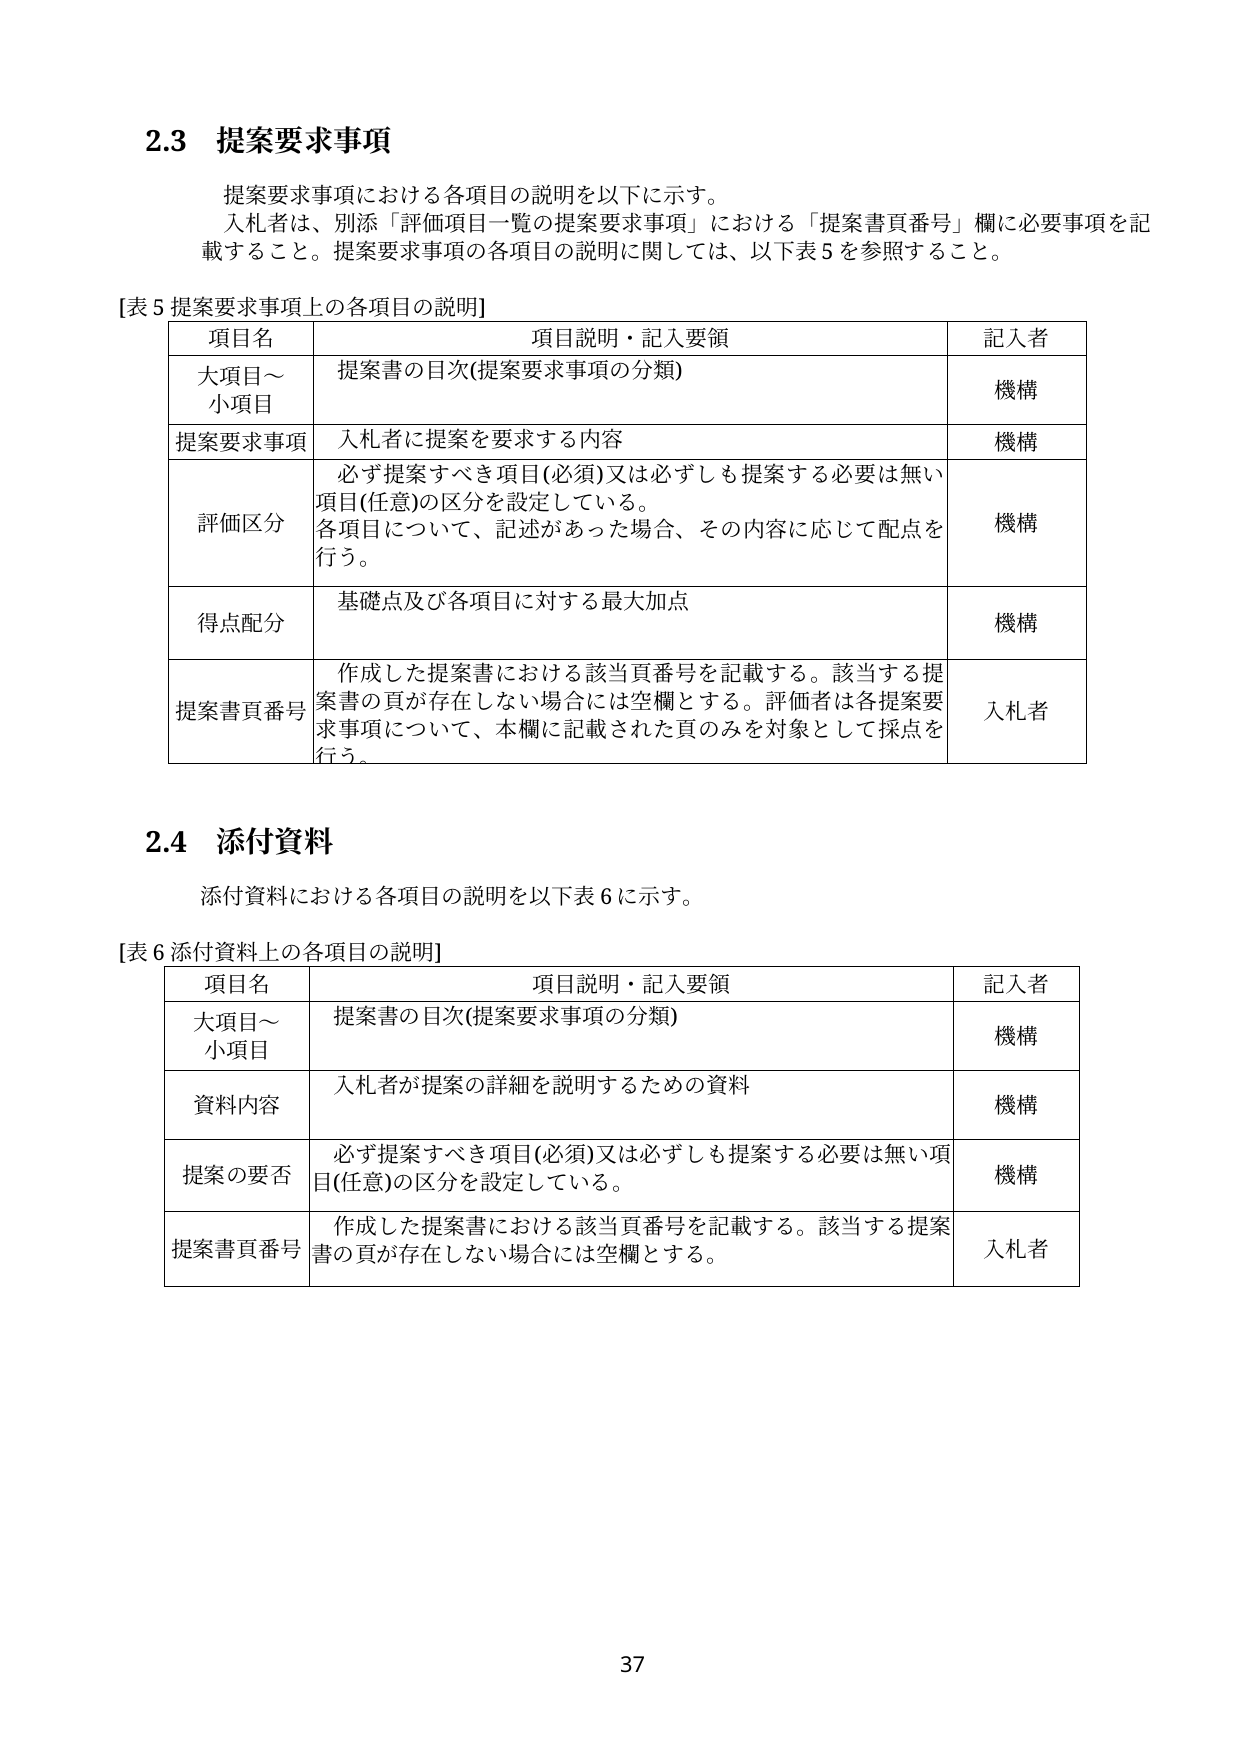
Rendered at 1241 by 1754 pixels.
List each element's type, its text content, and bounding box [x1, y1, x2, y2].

table_cell 機構 [948, 460, 1086, 586]
table_cell 機構 [954, 1140, 1079, 1211]
table_cell 資料内容 [165, 1071, 309, 1139]
table_cell 機構 [948, 425, 1086, 459]
table_cell 機構 [948, 356, 1086, 424]
table_cell 必ず提案すべき項目(必須)又は必ずしも提案する必要は無い項目(任意)の区分を設定している。 各項目について、記述があった場合、その内容に応じて配点を行う。 [314, 460, 947, 586]
text [表6 添付資料上の各項目の説明] [112, 938, 1153, 966]
table_cell 提案の要否 [165, 1140, 309, 1211]
table_cell 基礎点及び各項目に対する最大加点 [314, 587, 947, 658]
table_header 項目説明・記入要領 [310, 967, 953, 1001]
table_cell 大項目～ 小項目 [169, 356, 313, 424]
table_cell 提案書の目次(提案要求事項の分類) [310, 1002, 953, 1070]
table_cell 提案書頁番号 [165, 1212, 309, 1286]
table_cell 入札者に提案を要求する内容 [314, 425, 947, 459]
text 2.3 提案要求事項 [145, 118, 1153, 160]
table_cell 必ず提案すべき項目(必須)又は必ずしも提案する必要は無い項目(任意)の区分を設定している。 [310, 1140, 953, 1211]
table_cell 機構 [954, 1002, 1079, 1070]
table_cell 作成した提案書における該当頁番号を記載する。該当する提案書の頁が存在しない場合には空欄とする。評価者は各提案要求事項について、本欄に記載された頁のみを対象として採点を行う。 [314, 660, 947, 762]
table_cell 評価区分 [169, 460, 313, 586]
table_cell 作成した提案書における該当頁番号を記載する。該当する提案書の頁が存在しない場合には空欄とする。 [310, 1212, 953, 1286]
table_cell 提案要求事項 [169, 425, 313, 459]
table_header 記入者 [954, 967, 1079, 1001]
table_cell 入札者が提案の詳細を説明するための資料 [310, 1071, 953, 1139]
table_cell 機構 [948, 587, 1086, 658]
table_header 項目名 [169, 322, 313, 355]
table_header 記入者 [948, 322, 1086, 355]
text 2.4 添付資料 [145, 819, 1153, 861]
text [表5 提案要求事項上の各項目の説明] [112, 293, 1153, 321]
table_cell 提案書頁番号 [169, 660, 313, 762]
text 添付資料における各項目の説明を以下表6に示す。 [200, 882, 1153, 910]
table_header 項目名 [165, 967, 309, 1001]
table_cell 入札者 [948, 660, 1086, 762]
table_cell 入札者 [954, 1212, 1079, 1286]
table_cell 得点配分 [169, 587, 313, 658]
table_cell 大項目～ 小項目 [165, 1002, 309, 1070]
table_cell 提案書の目次(提案要求事項の分類) [314, 356, 947, 424]
table_header 項目説明・記入要領 [314, 322, 947, 355]
table_cell 機構 [954, 1071, 1079, 1139]
text 入札者は、別添「評価項目一覧の提案要求事項」における「提案書頁番号」欄に必要事項を記載すること。提案要求事項の各項目の説明に関しては、以下表5を参照すること。 [201, 209, 1153, 265]
text 提案要求事項における各項目の説明を以下に示す。 [201, 181, 1153, 209]
